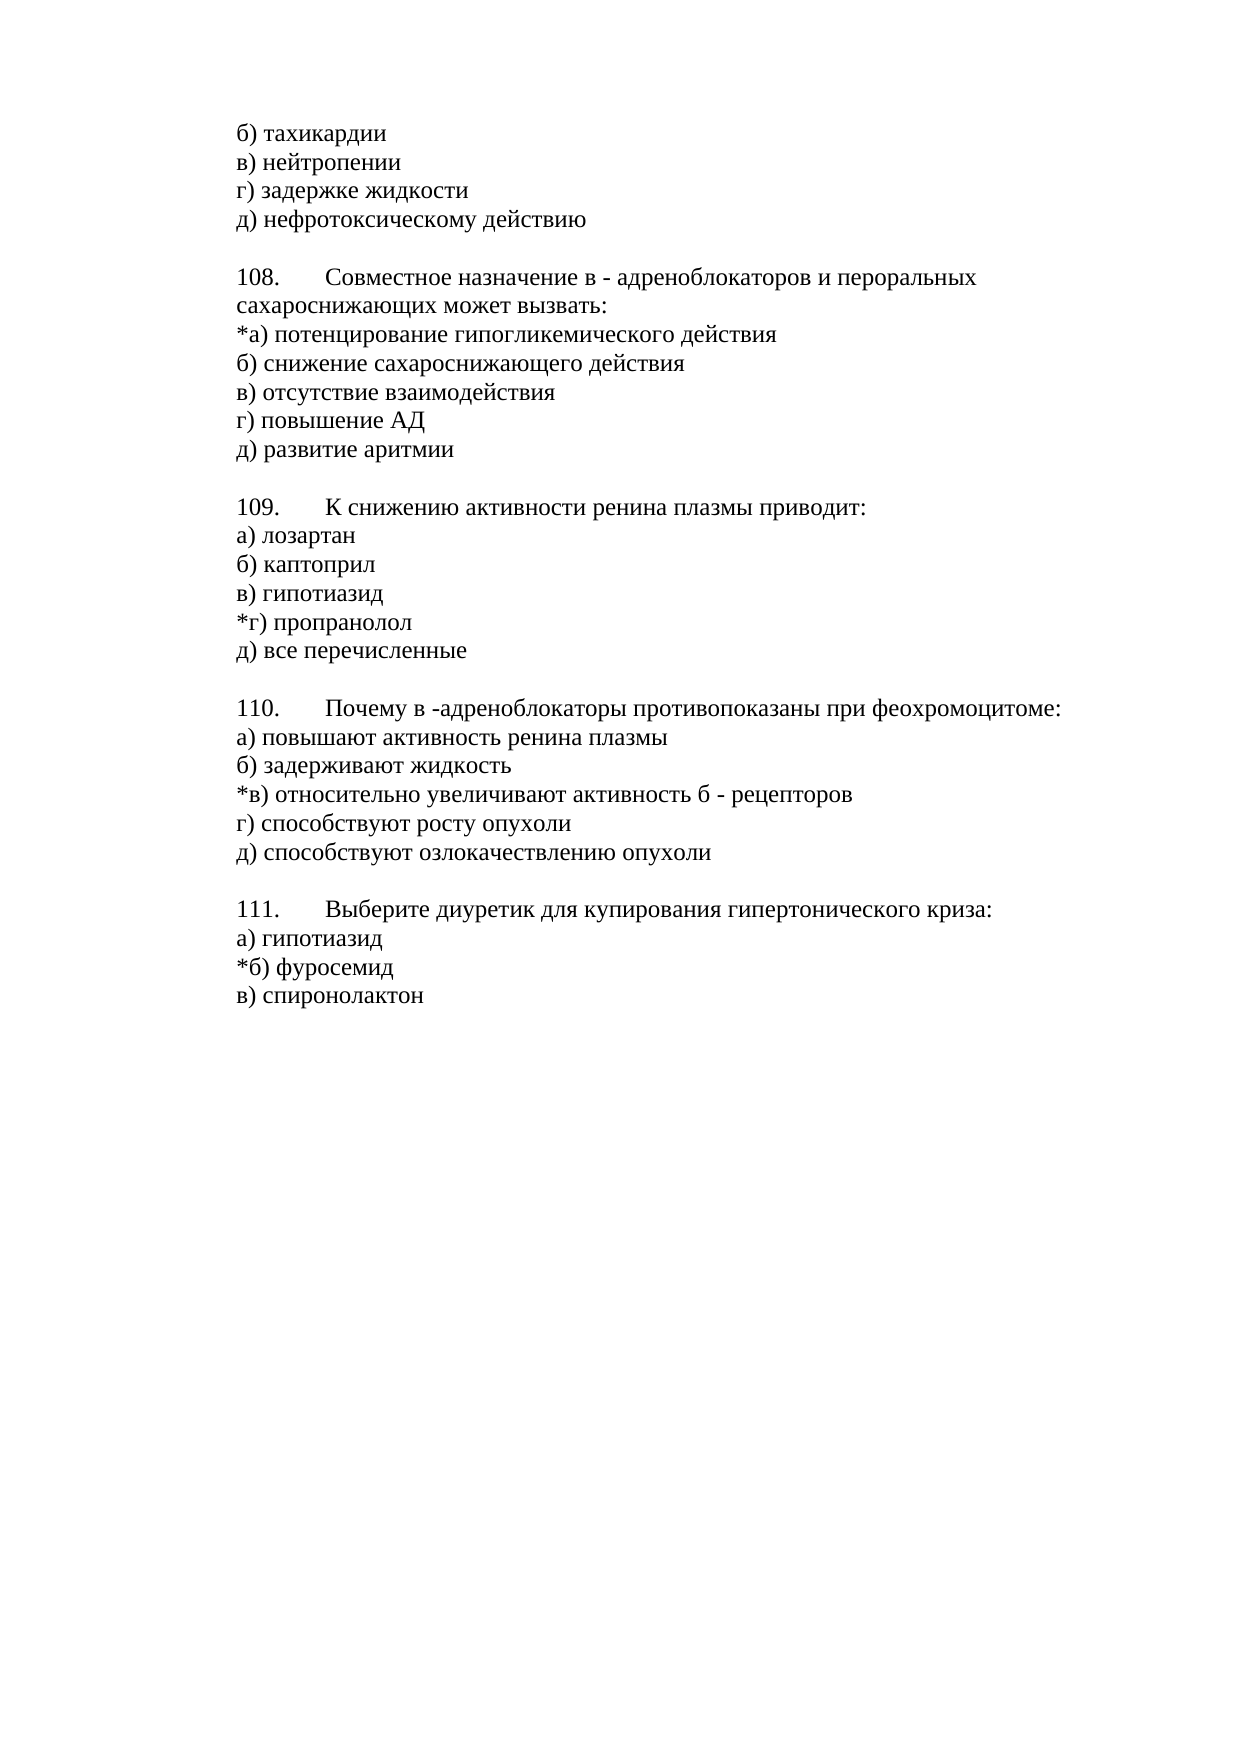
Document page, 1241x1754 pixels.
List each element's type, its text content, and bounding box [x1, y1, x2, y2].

list Совместное назначение в - адреноблокаторов и пероральных сахароснижающих может вызвать: [236, 262, 1152, 319]
list Выберите диуретик для купирования гипертонического криза: [236, 894, 1152, 923]
text д) способствуют озлокачествлению опухоли [236, 837, 1152, 866]
text б) тахикардии [236, 118, 1152, 147]
text б) задерживают жидкость [236, 751, 1152, 779]
text б) каптоприл [236, 549, 1152, 578]
text в) нейтропении [236, 147, 1152, 176]
text в) гипотиазид [236, 578, 1152, 607]
text б) снижение сахароснижающего действия [236, 348, 1152, 377]
text *б) фуросемид [236, 952, 1152, 981]
text *а) потенцирование гипогликемического действия [236, 319, 1152, 348]
text г) задержке жидкости [236, 176, 1152, 204]
text г) повышение АД [236, 406, 1152, 434]
text в) спиронолактон [236, 981, 1152, 1009]
text д) нефротоксическому действию [236, 204, 1152, 233]
text в) отсутствие взаимодействия [236, 377, 1152, 406]
list Почему в -адреноблокаторы противопоказаны при феохромоцитоме: [236, 693, 1152, 722]
text а) повышают активность ренина плазмы [236, 722, 1152, 751]
list К снижению активности ренина плазмы приводит: [236, 492, 1152, 521]
text д) развитие аритмии [236, 434, 1152, 463]
text а) лозартан [236, 521, 1152, 549]
text а) гипотиазид [236, 923, 1152, 952]
text *г) пропранолол [236, 607, 1152, 636]
text г) способствуют росту опухоли [236, 808, 1152, 837]
text *в) относительно увеличивают активность б - рецепторов [236, 779, 1152, 808]
text д) все перечисленные [236, 636, 1152, 664]
